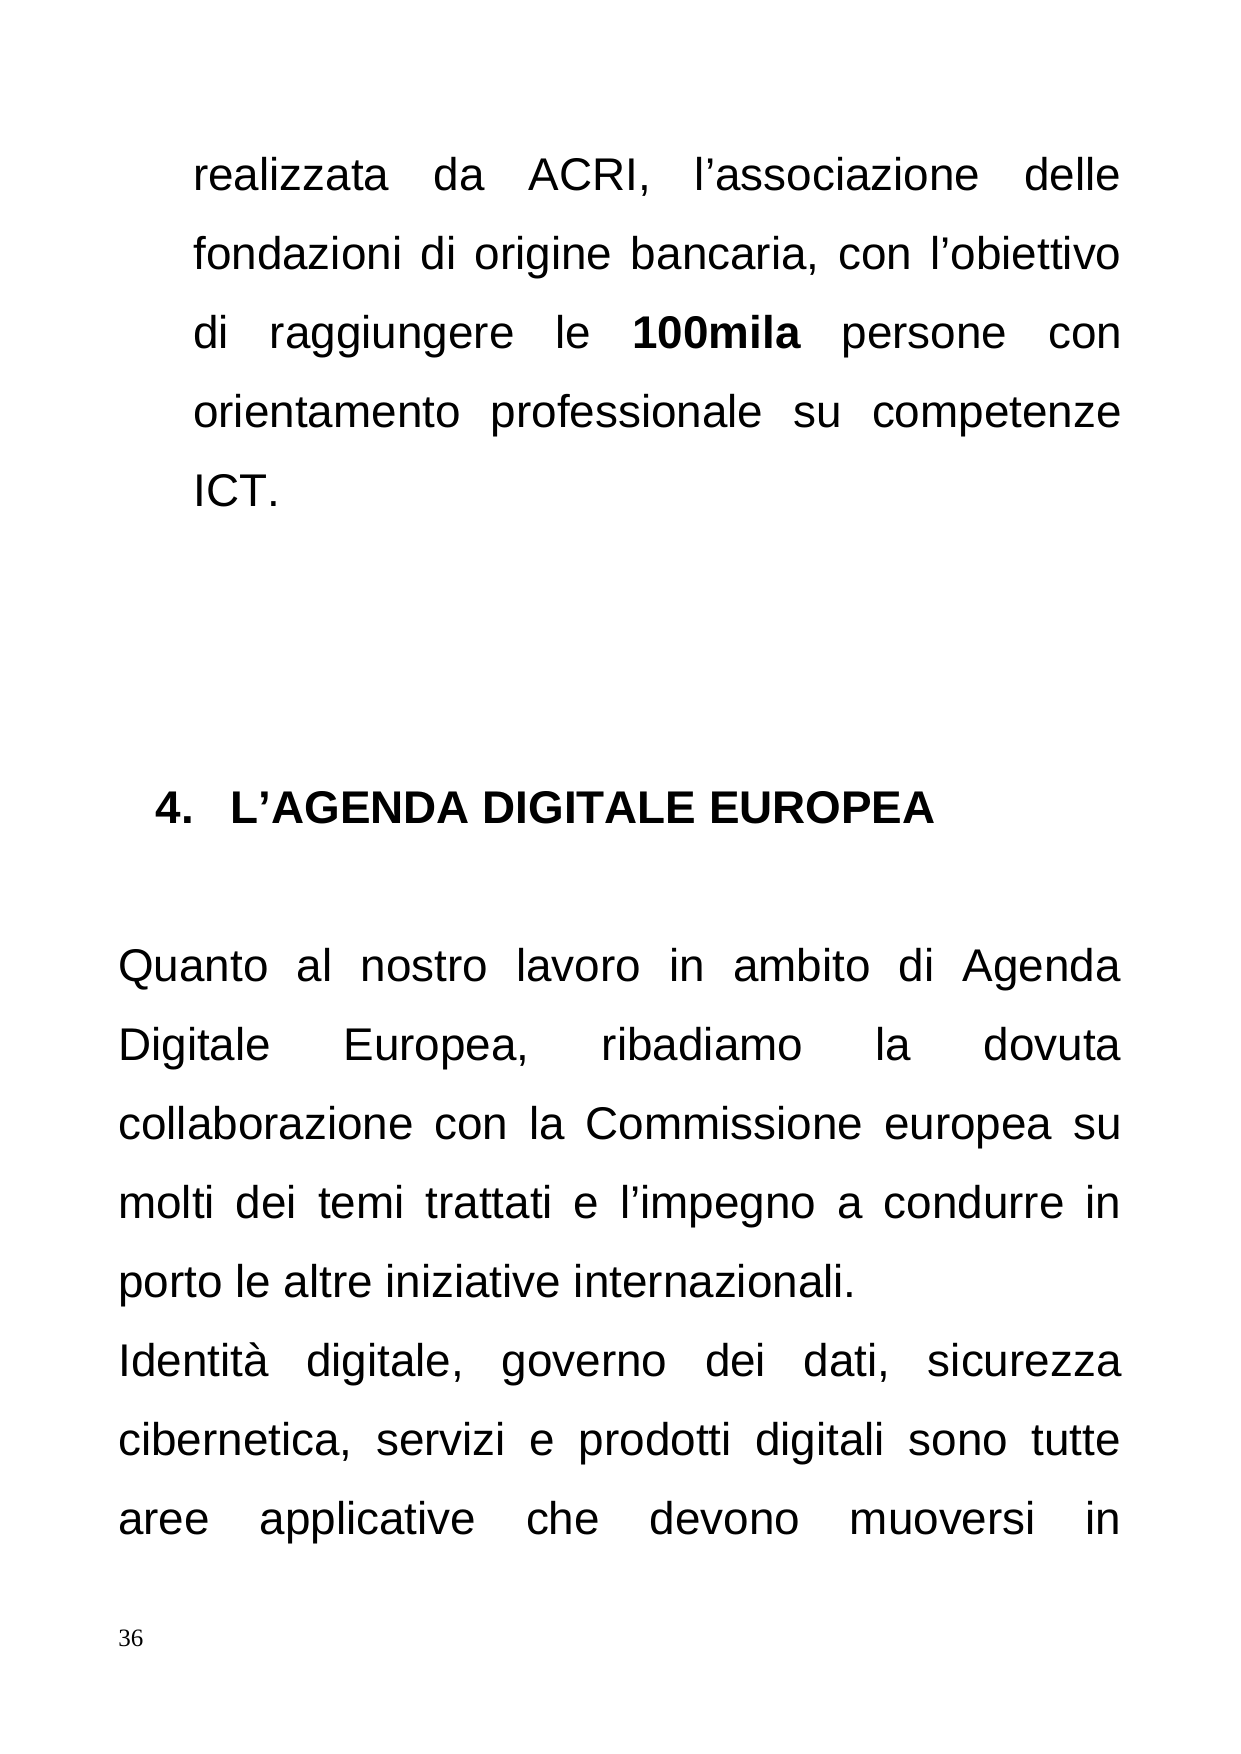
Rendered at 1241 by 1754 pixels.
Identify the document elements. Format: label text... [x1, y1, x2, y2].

list L’AGENDA DIGITALE EUROPEA [156, 780, 1122, 833]
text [118, 1333, 1122, 1544]
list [156, 148, 1122, 517]
text Quanto al nostro lavoro in ambito di Agenda Digitale Europea, ribadiamo la dovuta collaborazione con la Commissione europea su molti dei temi trattati e l’impegno a condurre in porto le altre iniziative internazionali. [118, 938, 1122, 1307]
